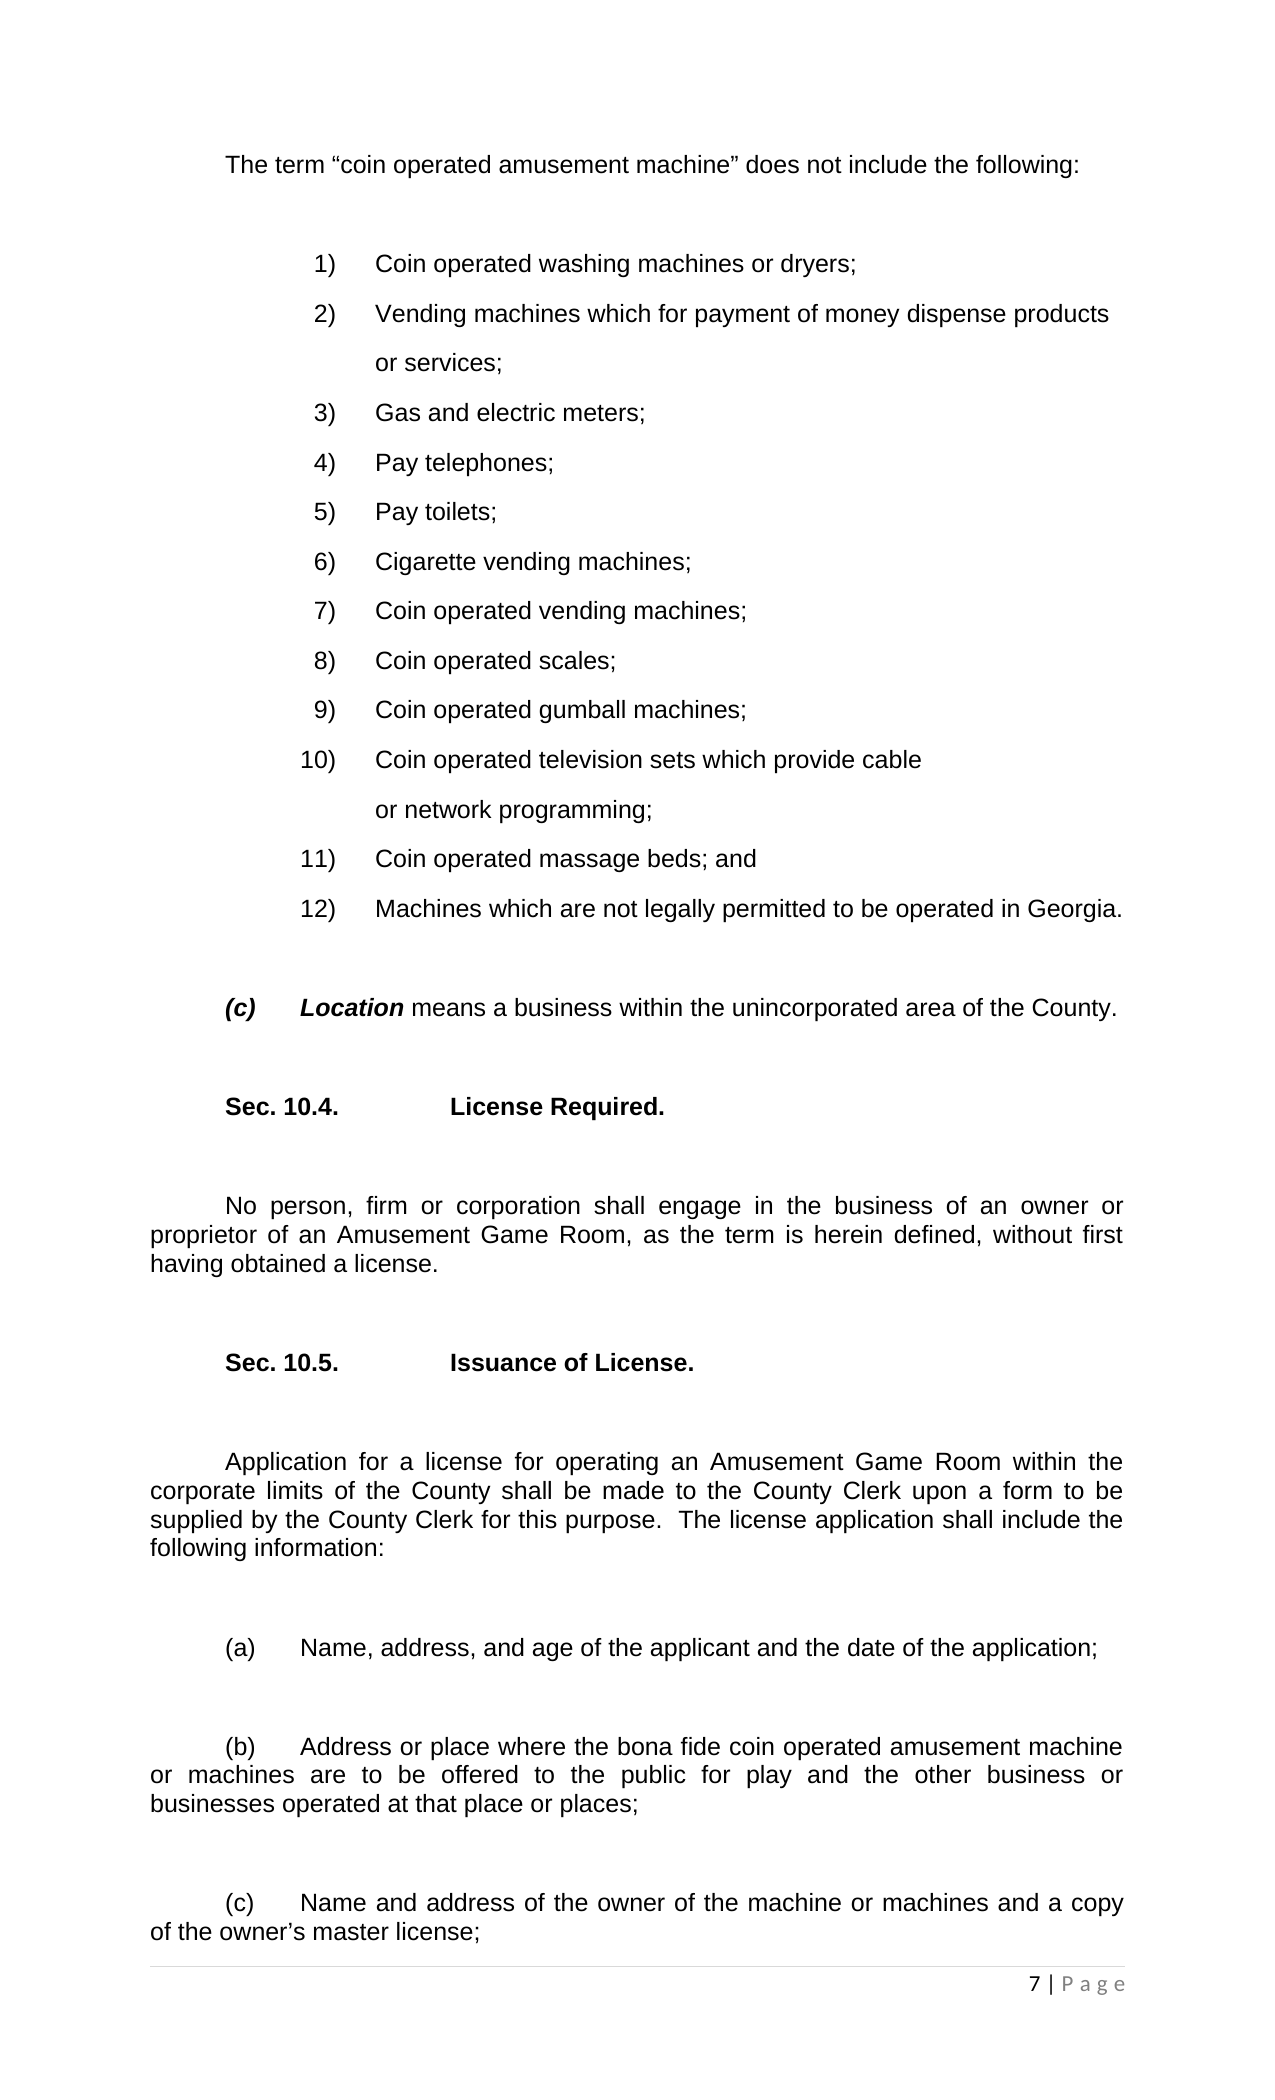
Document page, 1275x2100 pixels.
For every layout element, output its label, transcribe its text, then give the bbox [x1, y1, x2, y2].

text 2) Vending machines which for payment of money dispense products [150, 299, 1125, 327]
text Sec. 10.5. Issuance of License. [150, 1348, 1125, 1377]
text or services; [150, 348, 1125, 377]
text 9) Coin operated gumball machines; [150, 695, 1125, 724]
text 12) Machines which are not legally permitted to be operated in Georgia. [150, 894, 1125, 922]
text 1) Coin operated washing machines or dryers; [150, 249, 1125, 278]
text 11) Coin operated massage beds; and [150, 844, 1125, 873]
text (a) Name, address, and age of the applicant and the date of the application; [150, 1632, 1125, 1661]
text 7) Coin operated vending machines; [150, 596, 1125, 625]
text or network programming; [150, 794, 1125, 823]
text The term “coin operated amusement machine” does not include the following: [150, 150, 1125, 179]
text (b) Address or place where the bona fide coin operated amusement machine or machines are to be offered to the public for play and the other business or businesses operated at that place or places; [150, 1732, 1125, 1818]
text No person, firm or corporation shall engage in the business of an owner or proprietor of an Amusement Game Room, as the term is herein defined, without first having obtained a license. [150, 1191, 1125, 1277]
text 10) Coin operated television sets which provide cable [150, 745, 1125, 774]
text 4) Pay telephones; [150, 447, 1125, 476]
text Application for a license for operating an Amusement Game Room within the corporate limits of the County shall be made to the County Clerk upon a form to be supplied by the County Clerk for this purpose. The license application shall include the following information: [150, 1447, 1125, 1562]
text (c) Location means a business within the unincorporated area of the County. [150, 993, 1125, 1022]
text (c) Name and address of the owner of the machine or machines and a copy of the owner’s master license; [150, 1888, 1125, 1946]
text 8) Coin operated scales; [150, 646, 1125, 674]
text 3) Gas and electric meters; [150, 398, 1125, 427]
text Sec. 10.4. License Required. [150, 1092, 1125, 1121]
text 6) Cigarette vending machines; [150, 547, 1125, 575]
text 5) Pay toilets; [150, 497, 1125, 526]
